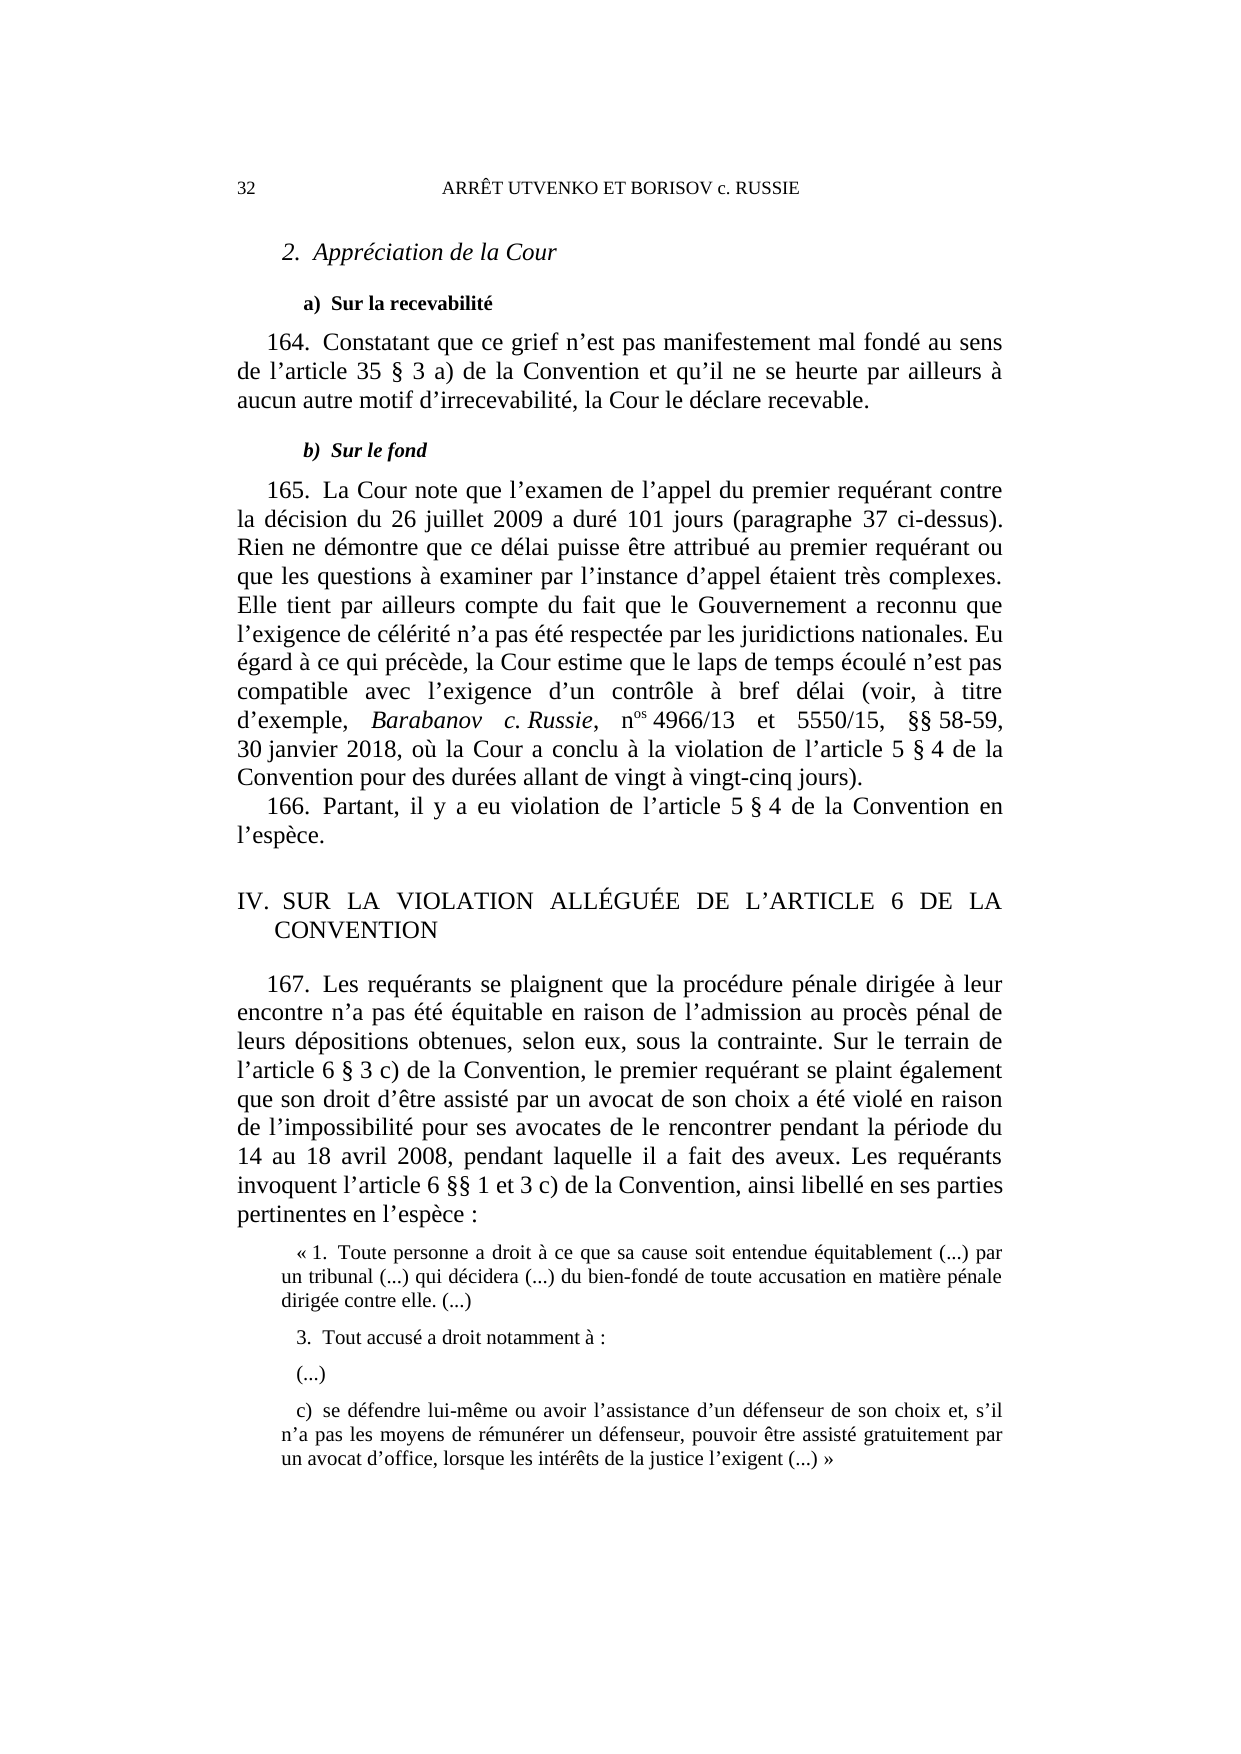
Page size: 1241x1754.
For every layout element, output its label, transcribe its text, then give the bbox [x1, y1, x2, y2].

text (...) [281, 1361, 1003, 1385]
subtitle IV. SUR LA VIOLATION ALLÉGUÉE DE L’ARTICLE 6 DE LA CONVENTION [237, 886, 1003, 944]
subtitle b) Sur le fond [303, 438, 1003, 462]
text 165. La Cour note que l’examen de l’appel du premier requérant contre la décision du 26 juillet 2009 a duré 101 jours (paragraphe 37 ci-dessus). Rien ne démontre que ce délai puisse être attribué au premier requérant ou que les questions à examiner par l’instance d’appel étaient très complexes. Elle tient par ailleurs compte du fait que le Gouvernement a reconnu que l’exigence de célérité n’a pas été respectée par les juridictions nationales. Eu égard à ce qui précède, la Cour estime que le laps de temps écoulé n’est pas compatible avec l’exigence d’un contrôle à bref délai (voir, à titre d’exemple, Barabanov c. Russie, nos 4966/13 et 5550/15, §§ 58-59, 30 janvier 2018, où la Cour a conclu à la violation de l’article 5 § 4 de la Convention pour des durées allant de vingt à vingt-cinq jours). [237, 475, 1003, 791]
text 3. Tout accusé a droit notamment à : [281, 1325, 1003, 1349]
subtitle 2. Appréciation de la Cour [282, 237, 1003, 266]
text c) se défendre lui-même ou avoir l’assistance d’un défenseur de son choix et, s’il n’a pas les moyens de rémunérer un défenseur, pouvoir être assisté gratuitement par un avocat d’office, lorsque les intérêts de la justice l’exigent (...) » [281, 1398, 1003, 1470]
text 167. Les requérants se plaignent que la procédure pénale dirigée à leur encontre n’a pas été équitable en raison de l’admission au procès pénal de leurs dépositions obtenues, selon eux, sous la contrainte. Sur le terrain de l’article 6 § 3 c) de la Convention, le premier requérant se plaint également que son droit d’être assisté par un avocat de son choix a été violé en raison de l’impossibilité pour ses avocates de le rencontrer pendant la période du 14 au 18 avril 2008, pendant laquelle il a fait des aveux. Les requérants invoquent l’article 6 §§ 1 et 3 c) de la Convention, ainsi libellé en ses parties pertinentes en l’espèce : [237, 969, 1003, 1227]
subtitle a) Sur la recevabilité [303, 291, 1003, 315]
text 166. Partant, il y a eu violation de l’article 5 § 4 de la Convention en l’espèce. [237, 791, 1003, 849]
text « 1. Toute personne a droit à ce que sa cause soit entendue équitablement (...) par un tribunal (...) qui décidera (...) du bien-fondé de toute accusation en matière pénale dirigée contre elle. (...) [281, 1240, 1003, 1312]
text 164. Constatant que ce grief n’est pas manifestement mal fondé au sens de l’article 35 § 3 a) de la Convention et qu’il ne se heurte par ailleurs à aucun autre motif d’irrecevabilité, la Cour le déclare recevable. [237, 327, 1003, 413]
